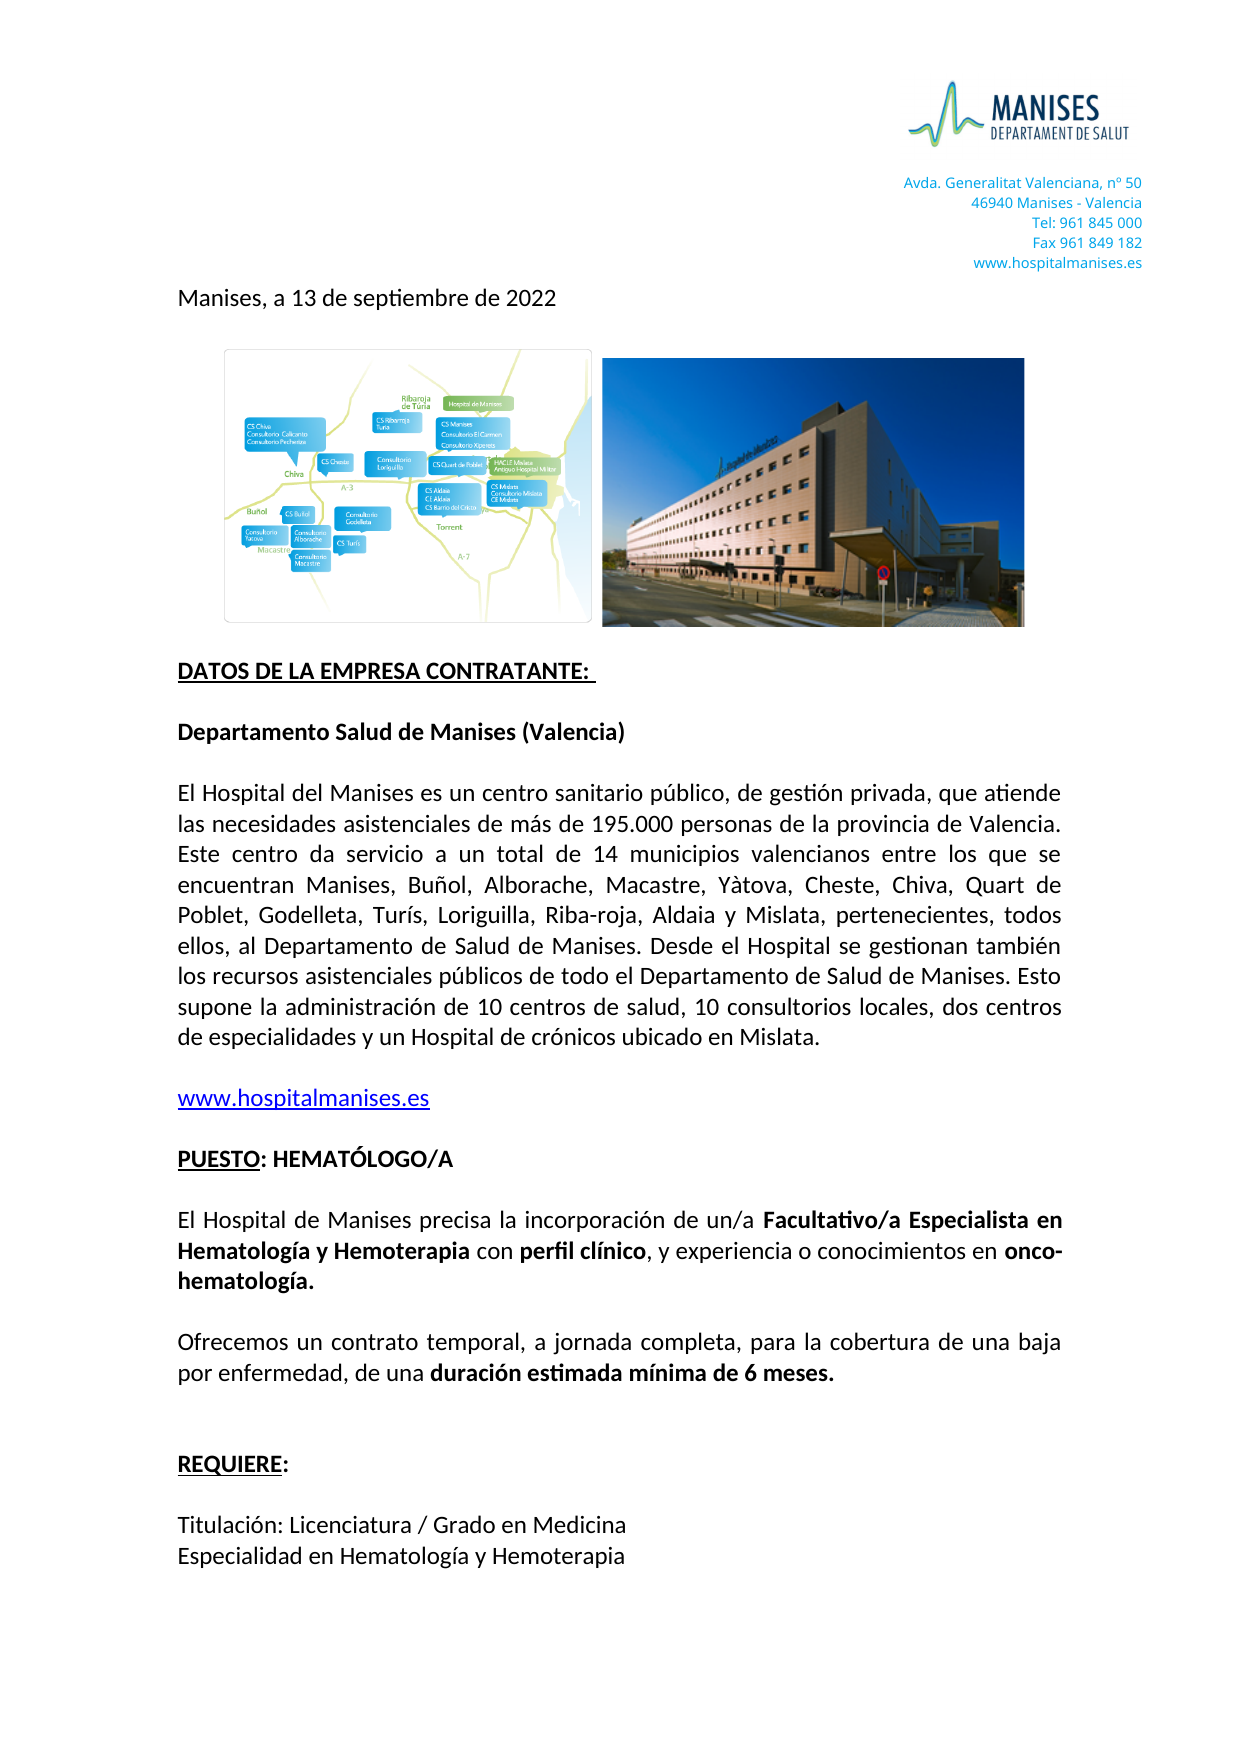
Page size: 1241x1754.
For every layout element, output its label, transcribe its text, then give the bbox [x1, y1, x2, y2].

text Titulación: Licenciatura / Grado en Medicina [177, 1510, 1063, 1540]
text PUESTO: HEMATÓLOGO/A [177, 1143, 1063, 1174]
text www.hospitalmanises.es [177, 1082, 1063, 1113]
picture [974, 200, 979, 208]
picture [1097, 240, 1105, 248]
picture [1094, 219, 1101, 226]
text DATOS DE LA EMPRESA CONTRATANTE: [177, 655, 1063, 686]
text Manises, a 13 de septiembre de 2022 [177, 283, 1063, 313]
text Ofrecemos un contrato temporal, a jornada completa, para la cobertura de una baja por enfermedad, de una duración estimada mínima de 6 meses. [177, 1327, 1063, 1388]
picture [602, 358, 1025, 627]
picture [899, 73, 1138, 160]
text El Hospital de Manises precisa la incorporación de un/a Facultativo/a Especialista en Hematología y Hemoterapia con perfil clínico, y experiencia o conocimientos en onco-hematología. [177, 1204, 1063, 1296]
text Especialidad en Hematología y Hemoterapia [177, 1540, 1063, 1571]
picture [216, 341, 598, 627]
text Departamento Salud de Manises (Valencia) [177, 716, 1063, 747]
picture [999, 200, 1004, 208]
text REQUIERE: [177, 1449, 1063, 1479]
picture [1032, 218, 1040, 228]
text El Hospital del Manises es un centro sanitario público, de gestión privada, que atiende las necesidades asistenciales de más de 195.000 personas de la provincia de Valencia. Este centro da servicio a un total de 14 municipios valencianos entre los que se encuentran Manises, Buñol, Alborache, Macastre, Yàtova, Cheste, Chiva, Quart de Poblet, Godelleta, Turís, Loriguilla, Riba-roja, Aldaia y Mislata, pertenecientes, todos ellos, al Departamento de Salud de Manises. Desde el Hospital se gestionan también los recursos asistenciales públicos de todo el Departamento de Salud de Manises. Esto supone la administración de 10 centros de salud, 10 consultorios locales, dos centros de especialidades y un Hospital de crónicos ubicado en Mislata. [177, 777, 1063, 1052]
